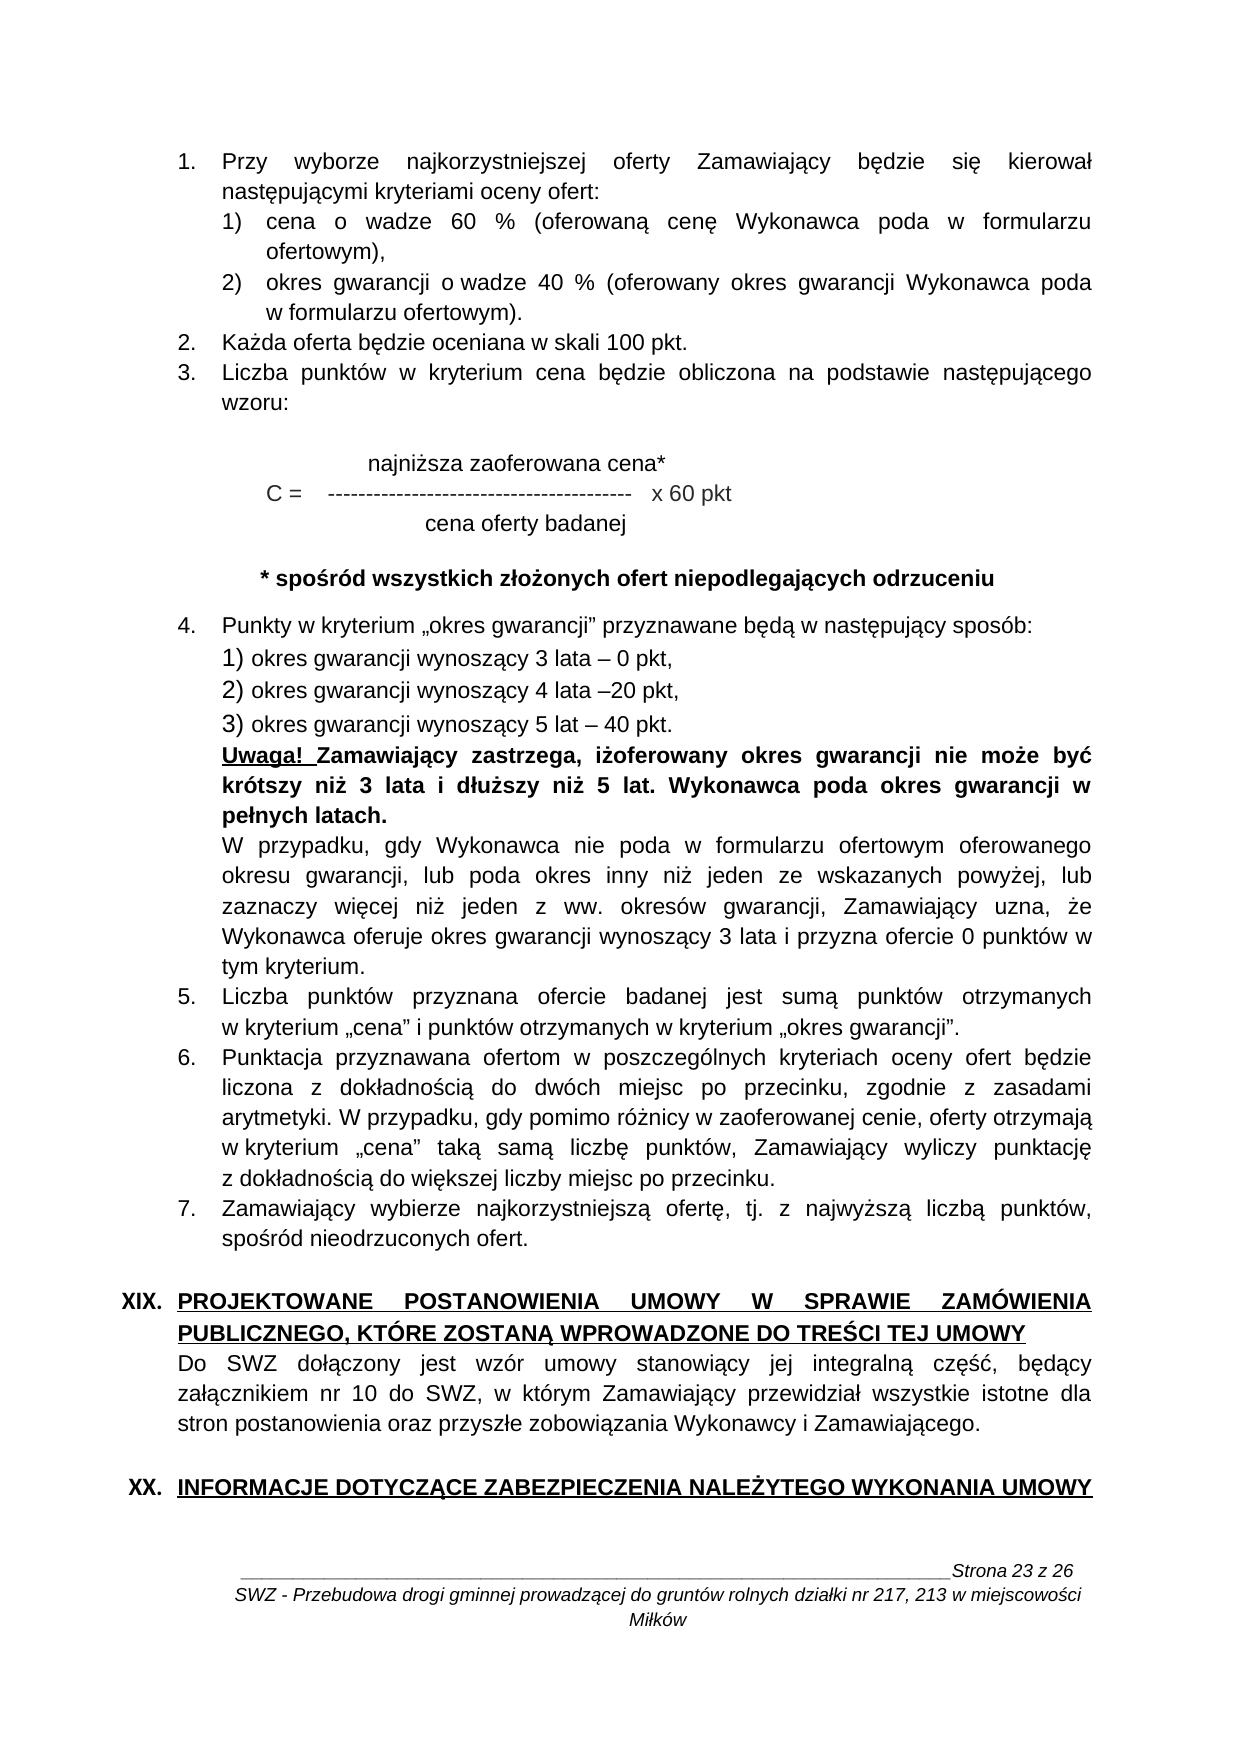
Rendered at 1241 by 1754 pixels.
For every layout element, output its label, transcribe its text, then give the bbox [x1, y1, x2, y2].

subtitle C = ---------------------------------------- x 60 pkt [266, 480, 1092, 506]
text * spośród wszystkich złożonych ofert niepodlegających odrzuceniu [186, 565, 1092, 592]
list INFORMACJE DOTYCZĄCE ZABEZPIECZENIA NALEŻYTEGO WYKONANIA UMOWY [162, 1471, 1092, 1501]
list Zamawiający wybierze najkorzystniejszą ofertę, tj. z najwyższą liczbą punktów, spośród nieodrzuconych ofert. [177, 1195, 1092, 1251]
list okres gwarancji o wadze 40 % (oferowany okres gwarancji Wykonawca poda w formularzu ofertowym). [222, 268, 1092, 325]
text W przypadku, gdy Wykonawca nie poda w formularzu ofertowym oferowanego okresu gwarancji, lub poda okres inny niż jeden ze wskazanych powyżej, lub zaznaczy więcej niż jeden z ww. okresów gwarancji, Zamawiający uzna, że Wykonawca oferuje okres gwarancji wynoszący 3 lata i przyzna ofercie 0 punktów w tym kryterium. [222, 832, 1092, 979]
list okres gwarancji wynoszący 4 lata –20 pkt, [222, 676, 1092, 704]
list cena o wadze 60 % (oferowaną cenę Wykonawca poda w formularzu ofertowym), [222, 208, 1092, 265]
list Punkty w kryterium „okres gwarancji” przyznawane będą w następujący sposób: [177, 612, 1092, 639]
text Do SWZ dołączony jest wzór umowy stanowiący jej integralną część, będący załącznikiem nr 10 do SWZ, w którym Zamawiający przewidział wszystkie istotne dla stron postanowienia oraz przyszłe zobowiązania Wykonawcy i Zamawiającego. [177, 1350, 1092, 1437]
list Liczba punktów przyznana ofercie badanej jest sumą punktów otrzymanych w kryterium „cena” i punktów otrzymanych w kryterium „okres gwarancji”. [177, 983, 1092, 1040]
list Przy wyborze najkorzystniejszej oferty Zamawiający będzie się kierował następującymi kryteriami oceny ofert: [177, 148, 1092, 204]
text najniższa zaoferowana cena* [266, 450, 1092, 476]
list PROJEKTOWANE POSTANOWIENIA UMOWY W SPRAWIE ZAMÓWIENIA PUBLICZNEGO, KTÓRE ZOSTANĄ WPROWADZONE DO TREŚCI TEJ UMOWY [162, 1285, 1092, 1346]
text Uwaga! Zamawiający zastrzega, iżoferowany okres gwarancji nie może być krótszy niż 3 lata i dłuższy niż 5 lat. Wykonawca poda okres gwarancji w pełnych latach. [222, 742, 1092, 828]
list Punktacja przyznawana ofertom w poszczególnych kryteriach oceny ofert będzie liczona z dokładnością do dwóch miejsc po przecinku, zgodnie z zasadami arytmetyki. W przypadku, gdy pomimo różnicy w zaoferowanej cenie, oferty otrzymają w kryterium „cena” taką samą liczbę punktów, Zamawiający wyliczy punktację z dokładnością do większej liczby miejsc po przecinku. [177, 1044, 1092, 1191]
text cena oferty badanej [266, 510, 1092, 537]
list Każda oferta będzie oceniana w skali 100 pkt. [177, 329, 1092, 355]
list okres gwarancji wynoszący 5 lat – 40 pkt. [222, 708, 1092, 737]
list okres gwarancji wynoszący 3 lata – 0 pkt, [222, 642, 1092, 671]
list Liczba punktów w kryterium cena będzie obliczona na podstawie następującego wzoru: [177, 359, 1092, 416]
